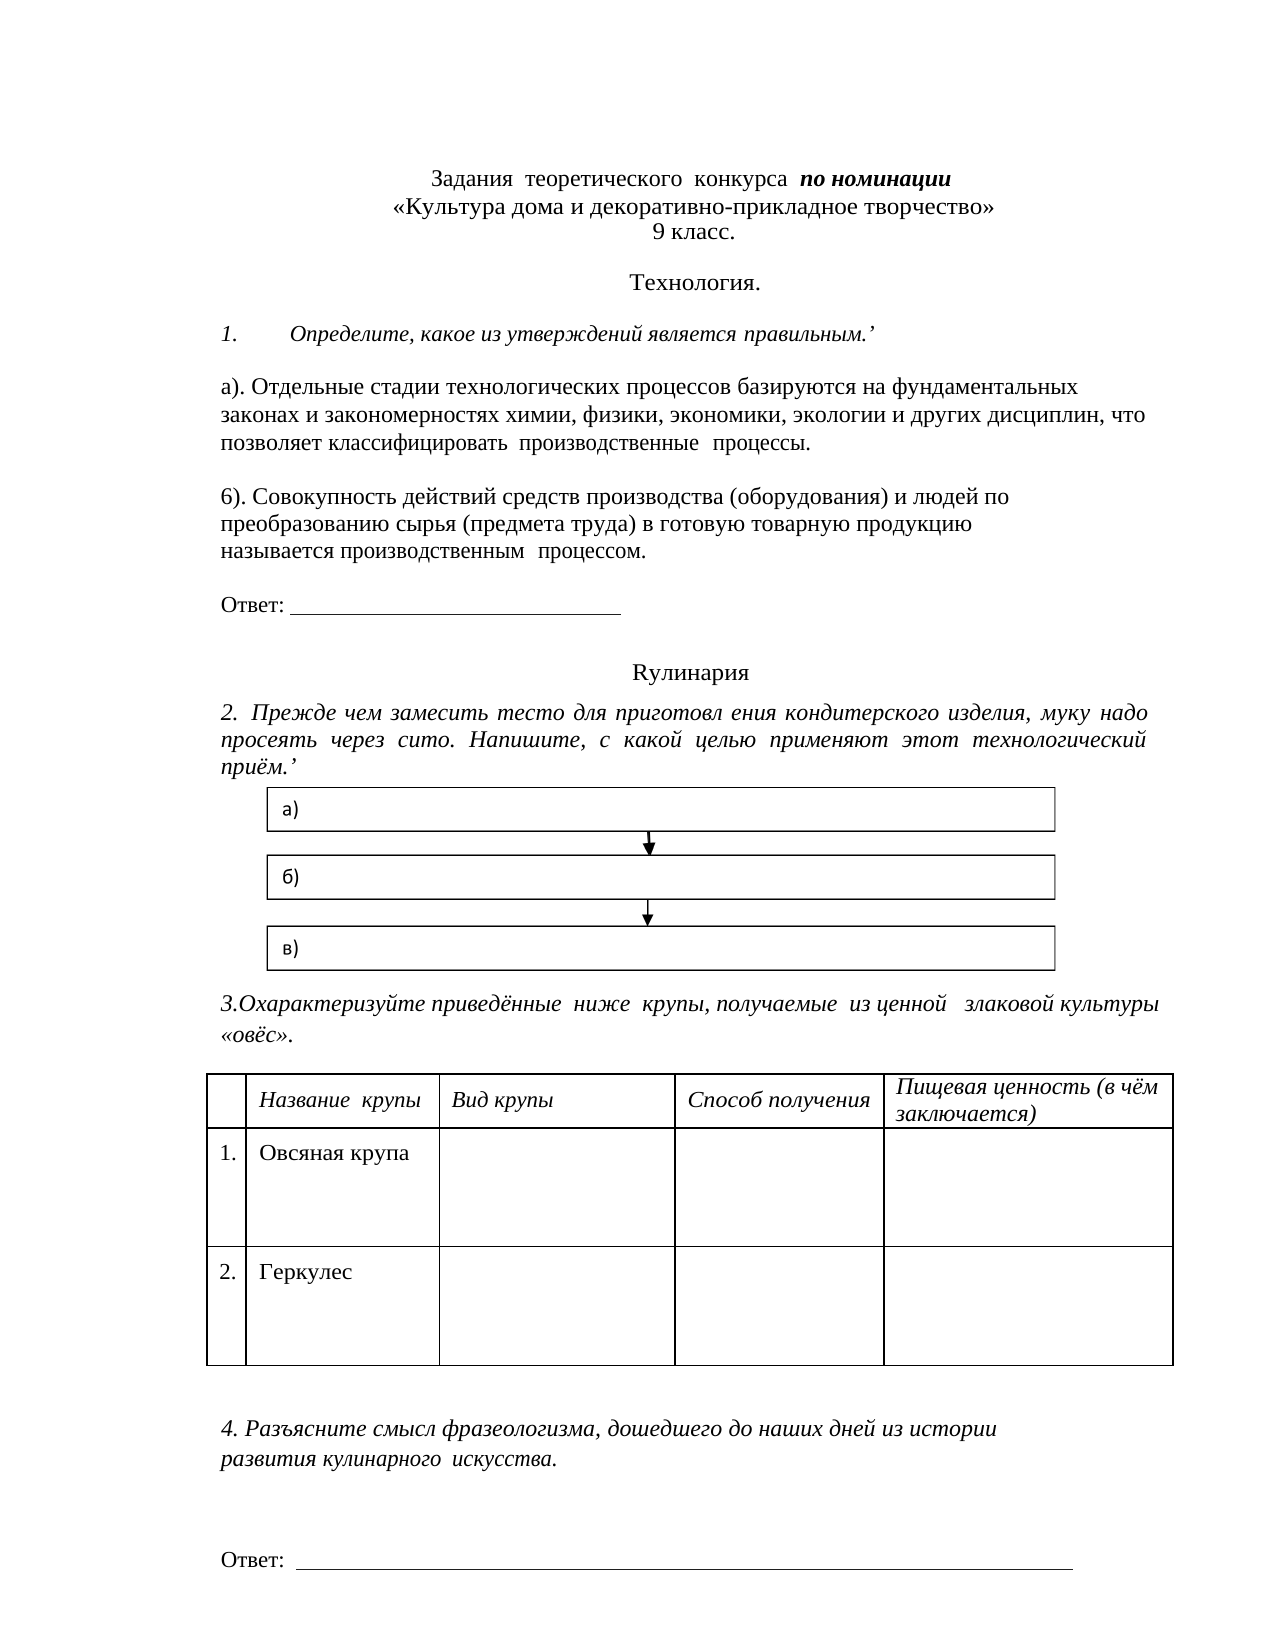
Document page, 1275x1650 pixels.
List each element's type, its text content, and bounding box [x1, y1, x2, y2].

text Rулинария [383, 658, 997, 685]
list Прежде чем замесить mecmo для приготовл ения кондитерского изделия, муку надо просеять через cиmo. Hanишиme, с какой целью применяют этот технологический npиëм.’ [221, 698, 1148, 779]
table_header Cnocoб noлучения [676, 1075, 883, 1127]
text Задания теоретического конкурса по номинации [385, 164, 997, 192]
list Определите, какое из утверждений является правильным.’ [221, 320, 1187, 346]
text 6). Совокупность действий средств производства (оборудования) и людей по преобразованию сырья (предмета труда) в готовую товарную продукцию называется производственным процессом. [220, 483, 1073, 564]
table_cell [885, 1247, 1172, 1364]
table_header Вид крynы [440, 1075, 674, 1127]
table_cell [676, 1129, 883, 1246]
table_cell Геркулес [247, 1247, 439, 1364]
table_header Название крynы [247, 1075, 439, 1127]
table_cell [440, 1247, 674, 1364]
table_cell Овсяная крупа [247, 1129, 439, 1246]
table_header Пищевая ценность (в чём заключается) [885, 1075, 1172, 1127]
text Технология. [390, 268, 999, 296]
table_cell [676, 1247, 883, 1364]
table_header [208, 1075, 245, 1127]
table_cell [885, 1129, 1172, 1246]
table_cell 1. [208, 1129, 245, 1246]
table_cell [440, 1129, 674, 1246]
text Ответ: [221, 1546, 1187, 1572]
text Ответ: [221, 591, 1187, 618]
text «Культура дома и декоративно-прикладное творчество» 9 класс. [390, 194, 997, 245]
text а). Отдельные стадии технологических процессов базируются на фундаментальных законах и закономерностях химии, физики, экономики, экологии и других дисциплин, что позволяет классифицировать производственные процессы. [220, 372, 1163, 455]
picture [266, 787, 1056, 971]
list Разъясните смысл фразеологизма, дошедшего до наших дней из иcmopии развития кулинарного искусства. [221, 1414, 1080, 1472]
text «овёс». [220, 1020, 1187, 1048]
table_cell 2. [208, 1247, 245, 1364]
